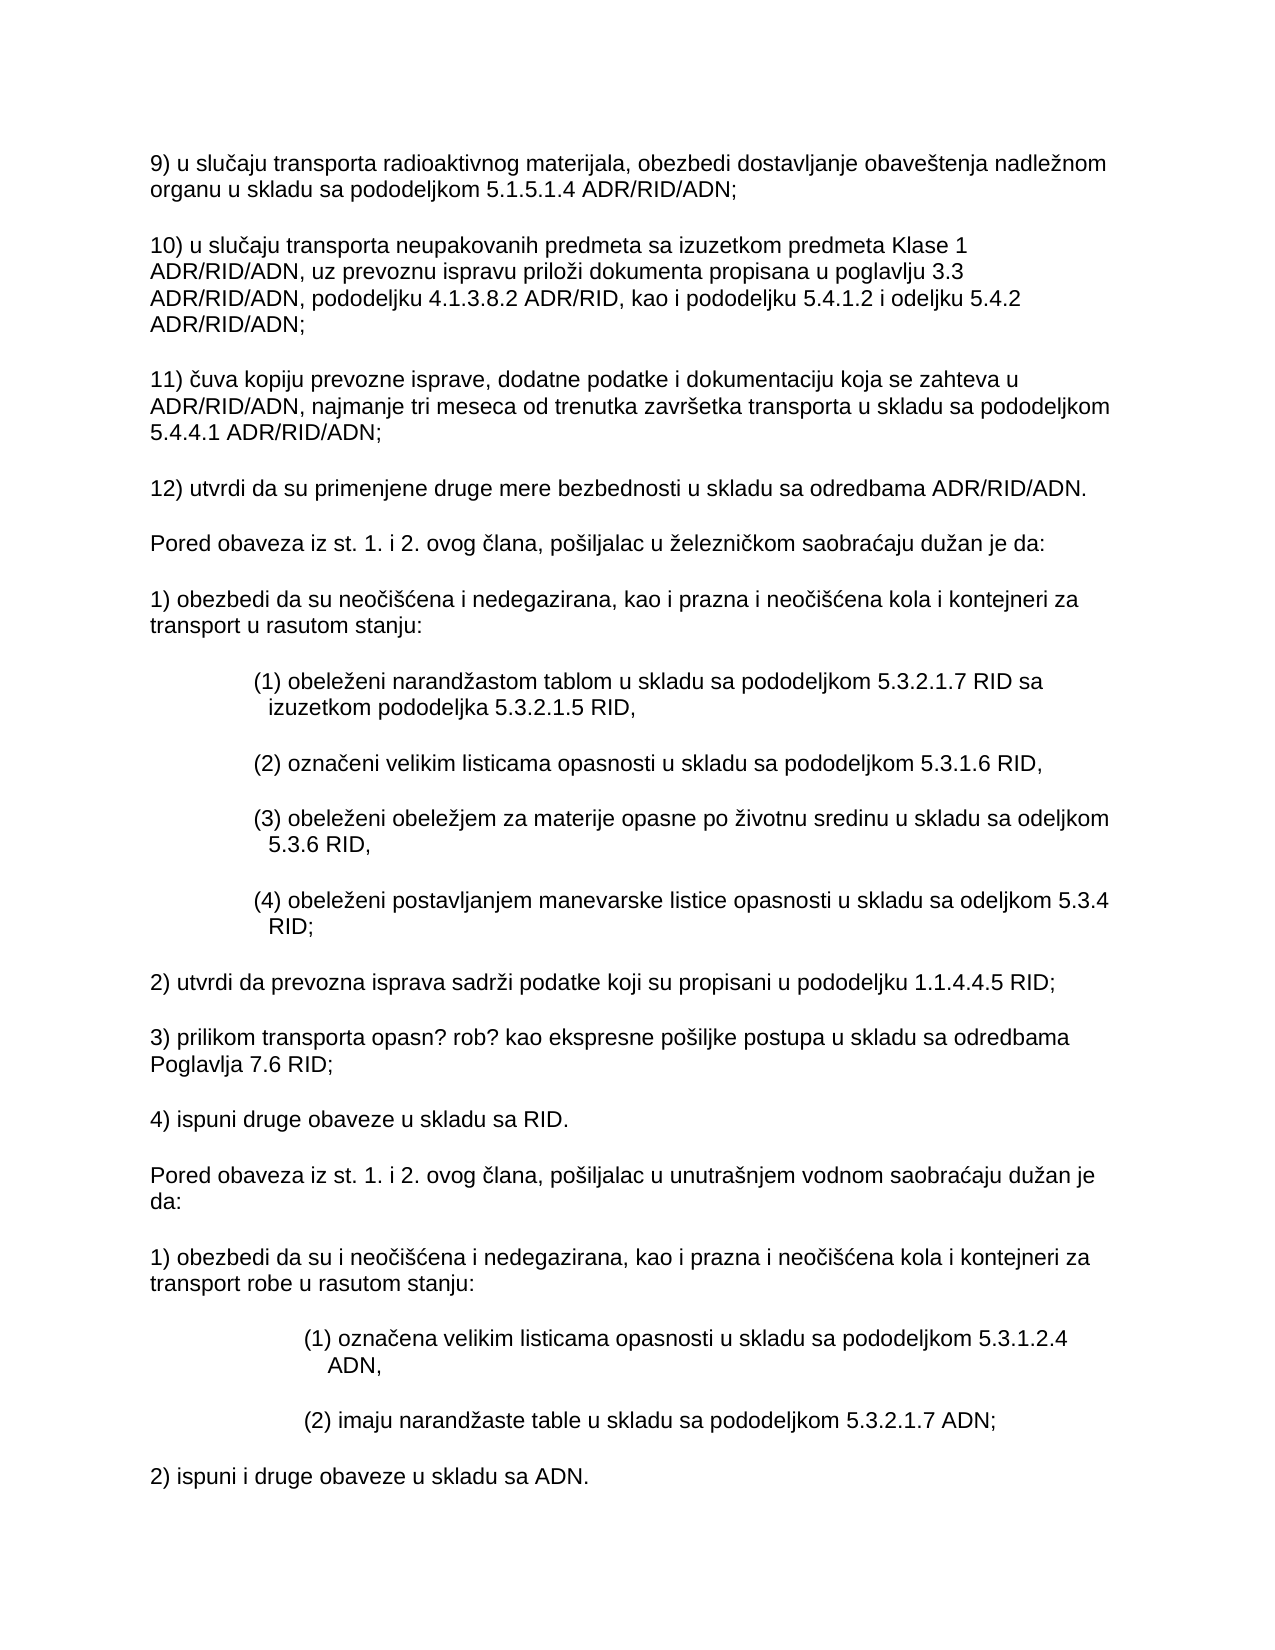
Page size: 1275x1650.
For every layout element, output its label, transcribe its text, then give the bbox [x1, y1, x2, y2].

text (2) imaju narandžaste table u skladu sa pododeljkom 5.3.2.1.7 ADN; [303, 1407, 1125, 1434]
text 1) obezbedi da su neočišćena i nedegazirana, kao i prazna i neočišćena kola i kontejneri za transport u rasutom stanju: [150, 586, 1125, 638]
text (4) obeleženi postavljanjem manevarske listice opasnosti u skladu sa odeljkom 5.3.4 RID; [253, 887, 1125, 939]
text (1) označena velikim listicama opasnosti u skladu sa pododeljkom 5.3.1.2.4 ADN, [303, 1325, 1125, 1378]
text 2) utvrdi da prevozna isprava sadrži podatke koji su propisani u pododeljku 1.1.4.4.5 RID; [150, 969, 1125, 995]
text 2) ispuni i druge obaveze u skladu sa ADN. [150, 1463, 1125, 1489]
text 1) obezbedi da su i neočišćena i nedegazirana, kao i prazna i neočišćena kola i kontejneri za transport robe u rasutom stanju: [150, 1243, 1125, 1296]
text (3) obeleženi obeležjem za materije opasne po životnu sredinu u skladu sa odeljkom 5.3.6 RID, [253, 805, 1125, 858]
text 10) u slučaju transporta neupakovanih predmeta sa izuzetkom predmeta Klase 1 ADR/RID/ADN, uz prevoznu ispravu priloži dokumenta propisana u poglavlju 3.3 ADR/RID/ADN, pododeljku 4.1.3.8.2 ADR/RID, kao i pododeljku 5.4.1.2 i odeljku 5.4.2 ADR/RID/ADN; [150, 232, 1125, 337]
text 3) prilikom transporta opasn? rob? kao ekspresne pošiljke postupa u skladu sa odredbama Poglavlja 7.6 RID; [150, 1024, 1125, 1077]
text (2) označeni velikim listicama opasnosti u skladu sa pododeljkom 5.3.1.6 RID, [253, 749, 1125, 776]
text 9) u slučaju transporta radioaktivnog materijala, obezbedi dostavljanje obaveštenja nadležnom organu u skladu sa pododeljkom 5.1.5.1.4 ADR/RID/ADN; [150, 150, 1125, 203]
text (1) obeleženi narandžastom tablom u skladu sa pododeljkom 5.3.2.1.7 RID sa izuzetkom pododeljka 5.3.2.1.5 RID, [253, 668, 1125, 720]
text Pored obaveza iz st. 1. i 2. ovog člana, pošiljalac u unutrašnjem vodnom saobraćaju dužan je da: [150, 1162, 1125, 1214]
text 4) ispuni druge obaveze u skladu sa RID. [150, 1106, 1125, 1132]
text 11) čuva kopiju prevozne isprave, dodatne podatke i dokumentaciju koja se zahteva u ADR/RID/ADN, najmanje tri meseca od trenutka završetka transporta u skladu sa pododeljkom 5.4.4.1 ADR/RID/ADN; [150, 366, 1125, 446]
text Pored obaveza iz st. 1. i 2. ovog člana, pošiljalac u železničkom saobraćaju dužan je da: [150, 530, 1125, 557]
text 12) utvrdi da su primenjene druge mere bezbednosti u skladu sa odredbama ADR/RID/ADN. [150, 475, 1125, 501]
